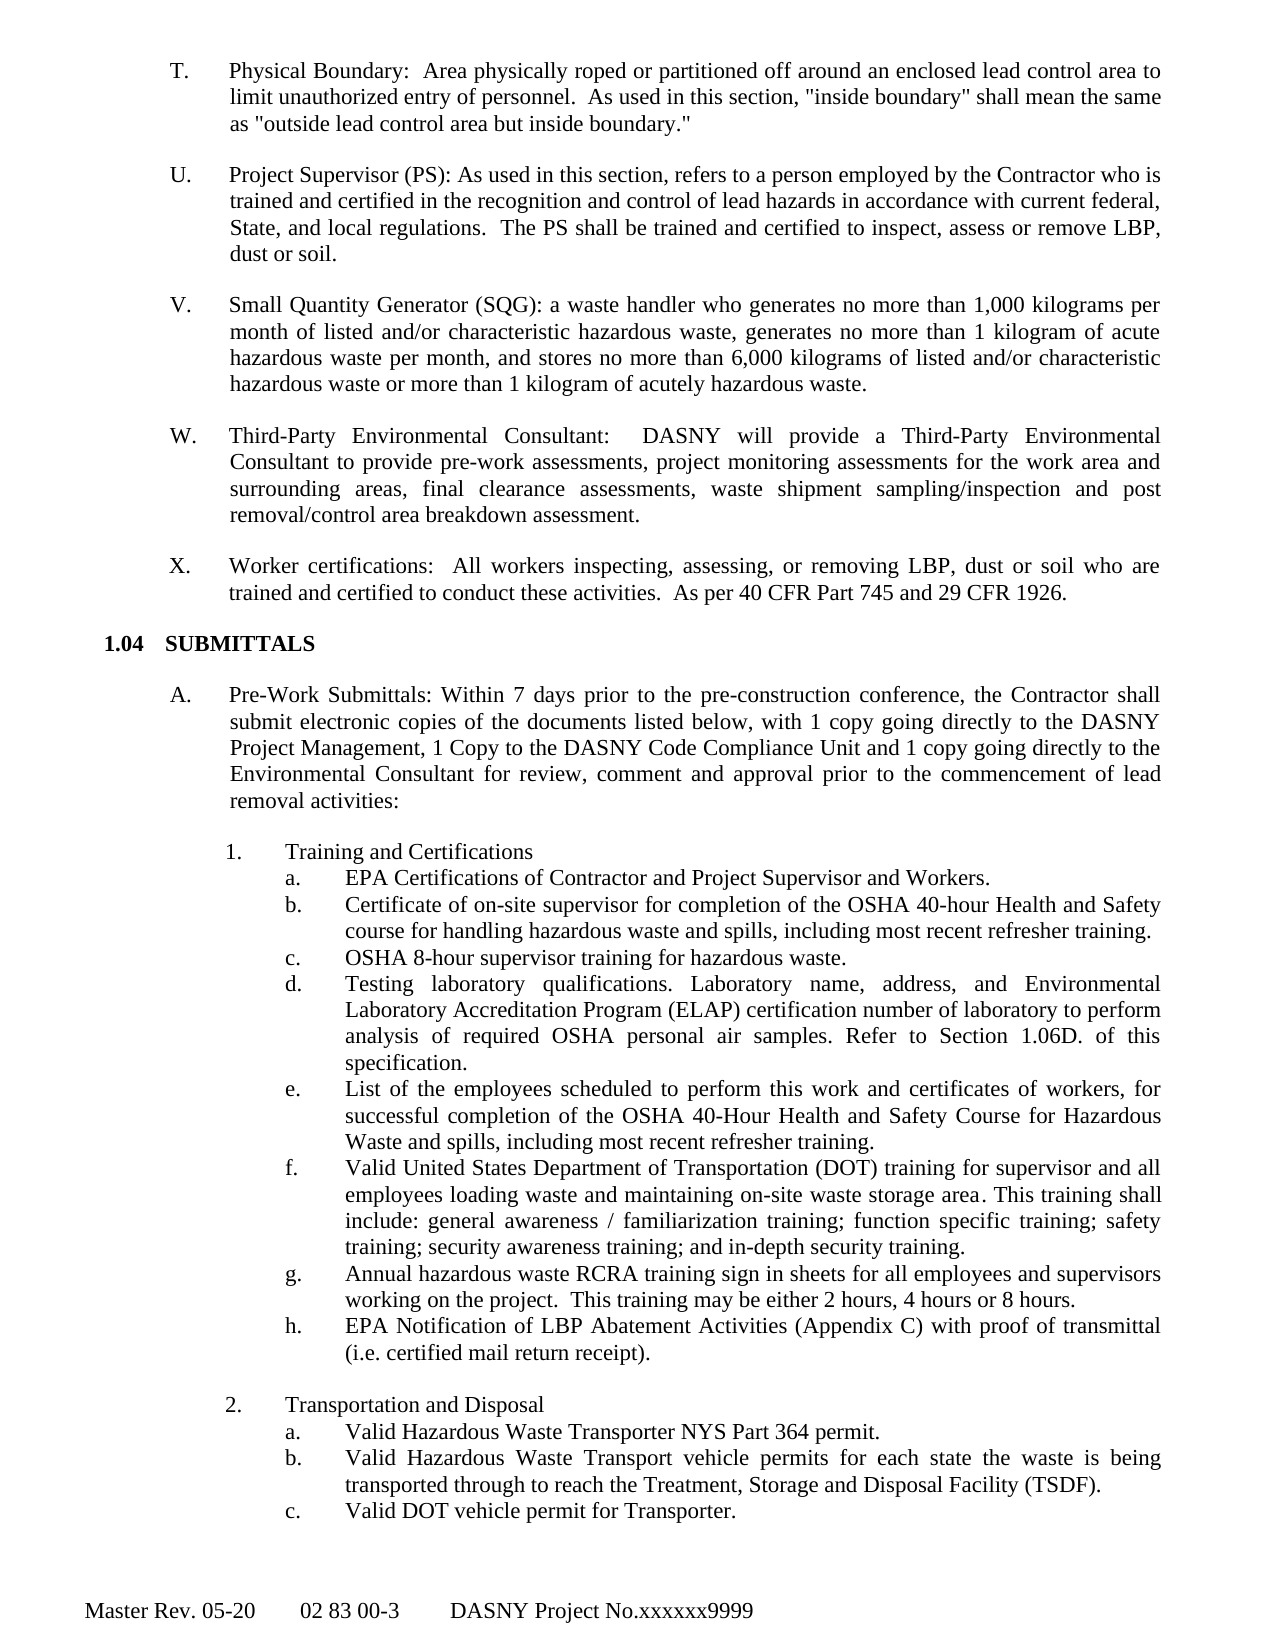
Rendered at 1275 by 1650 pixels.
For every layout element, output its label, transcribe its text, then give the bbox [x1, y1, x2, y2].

list Valid Hazardous Waste Transporter NYS Part 364 permit. [285, 1418, 1162, 1444]
text Certificate of on-site supervisor for completion of the OSHA 40-hour Health and Safety course for handling hazardous waste and spills, including most recent refresher training. [285, 891, 1162, 943]
text Third-Party Environmental Consultant: DASNY will provide a Third-Party Environmental Consultant to provide pre-work assessments, project monitoring assessments for the work area and surrounding areas, final clearance assessments, waste shipment sampling/inspection and post removal/control area breakdown assessment. [169, 422, 1162, 527]
list Transportation and Disposal [225, 1392, 1162, 1418]
text SUBMITTALS [103, 630, 1162, 656]
text Valid United States Department of Transportation (DOT) training for supervisor and all employees loading waste and maintaining on-site waste storage area. This training shall include: general awareness / familiarization training; function specific training; safety training; security awareness training; and in-depth security training. [285, 1154, 1162, 1260]
text Valid Hazardous Waste Transport vehicle permits for each state the waste is being transported through to reach the Treatment, Storage and Disposal Facility (TSDF). [285, 1444, 1162, 1497]
text Annual hazardous waste RCRA training sign in sheets for all employees and supervisors working on the project. This training may be either 2 hours, 4 hours or 8 hours. [285, 1260, 1162, 1312]
list Training and Certifications [225, 838, 1162, 864]
text Valid DOT vehicle permit for Transporter. [285, 1497, 1162, 1523]
text Testing laboratory qualifications. Laboratory name, address, and Environmental Laboratory Accreditation Program (ELAP) certification number of laboratory to perform analysis of required OSHA personal air samples. Refer to Section 1.06D. of this specification. [285, 970, 1162, 1075]
text Pre-Work Submittals: Within 7 days prior to the pre-construction conference, the Contractor shall submit electronic copies of the documents listed below, with 1 copy going directly to the DASNY Project Management, 1 Copy to the DASNY Code Compliance Unit and 1 copy going directly to the Environmental Consultant for review, comment and approval prior to the commencement of lead removal activities: [169, 681, 1162, 813]
text EPA Notification of LBP Abatement Activities (Appendix C) with proof of transmittal (i.e. certified mail return receipt). [285, 1312, 1162, 1365]
text EPA Certifications of Contractor and Project Supervisor and Workers. [285, 864, 1162, 891]
text Worker certifications: All workers inspecting, assessing, or removing LBP, dust or soil who are trained and certified to conduct these activities. As per 40 CFR Part 745 and 29 CFR 1926. [169, 552, 1162, 605]
text Project Supervisor (PS): As used in this section, refers to a person employed by the Contractor who is trained and certified in the recognition and control of lead hazards in accordance with current federal, State, and local regulations. The PS shall be trained and certified to inspect, assess or remove LBP, dust or soil. [169, 161, 1162, 266]
text List of the employees scheduled to perform this work and certificates of workers, for successful completion of the OSHA 40-Hour Health and Safety Course for Hazardous Waste and spills, including most recent refresher training. [285, 1075, 1162, 1154]
text Small Quantity Generator (SQG): a waste handler who generates no more than 1,000 kilograms per month of listed and/or characteristic hazardous waste, generates no more than 1 kilogram of acute hazardous waste per month, and stores no more than 6,000 kilograms of listed and/or characteristic hazardous waste or more than 1 kilogram of acutely hazardous waste. [169, 291, 1162, 397]
text OSHA 8-hour supervisor training for hazardous waste. [285, 943, 1162, 970]
text Physical Boundary: Area physically roped or partitioned off around an enclosed lead control area to limit unauthorized entry of personnel. As used in this section, "inside boundary" shall mean the same as "outside lead control area but inside boundary." [169, 57, 1162, 136]
